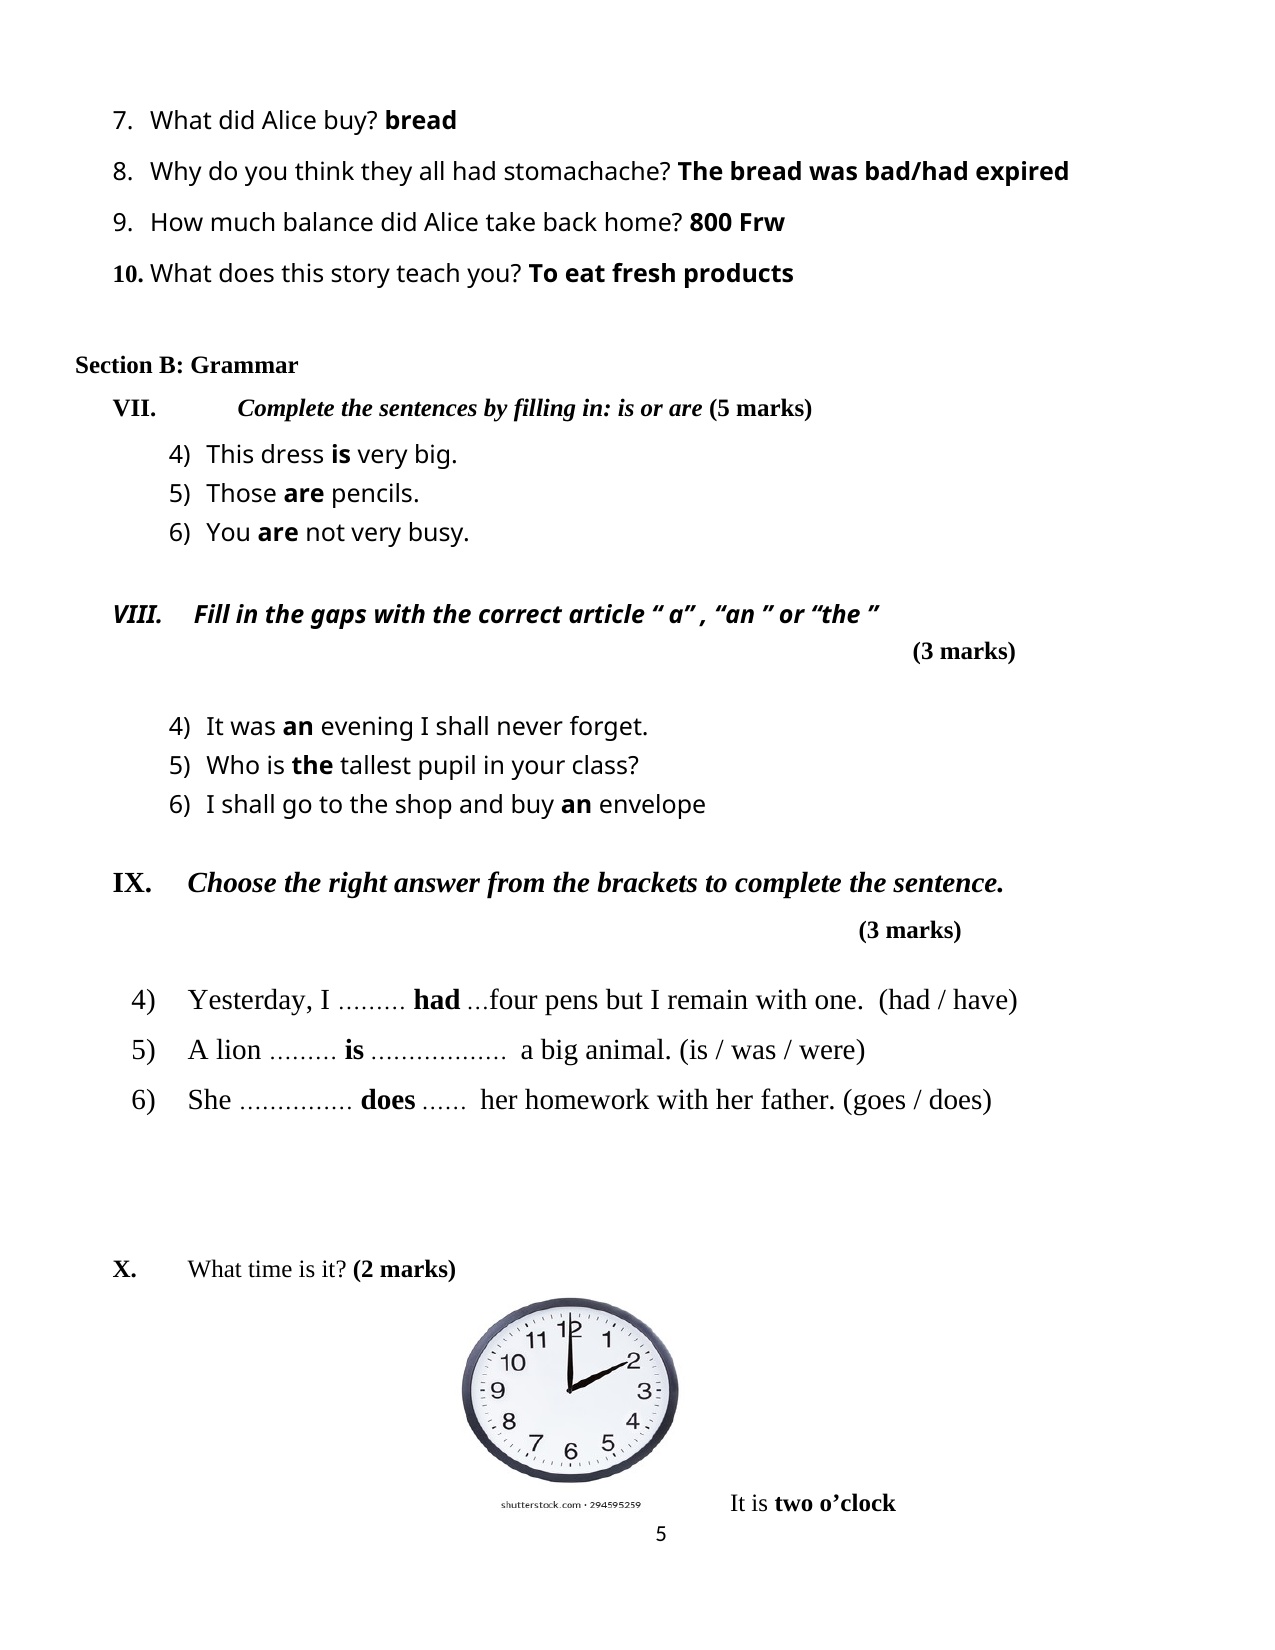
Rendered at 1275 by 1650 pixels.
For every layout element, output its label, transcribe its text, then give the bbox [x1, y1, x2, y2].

list Section B: Grammar [75, 350, 1247, 379]
list How much balance did Alice take back home? 800 Frw [112, 205, 1247, 239]
list It is two o’clock [187, 1285, 1247, 1517]
list Complete the sentences by filling in: is or are (5 marks) [112, 393, 1247, 422]
list Why do you think they all had stomachache? The bread was bad/had expired [112, 154, 1247, 188]
picture [446, 1285, 694, 1512]
list What time is it? (2 marks) [112, 1254, 1247, 1283]
list This dress is very big. [169, 437, 1247, 471]
list She …………… does …… her homework with her father. (goes / does) [131, 1082, 1247, 1116]
list Yesterday, I ……… had …four pens but I remain with one. (had / have) [131, 982, 1247, 1015]
list You are not very busy. [169, 515, 1247, 549]
list (3 marks) [187, 636, 1247, 665]
list I shall go to the shop and buy an envelope [169, 787, 1247, 821]
list What did Alice buy? bread [112, 103, 1247, 137]
list A lion ……… is ……………… a big animal. (is / was / were) [131, 1032, 1247, 1066]
list It was an evening I shall never forget. [169, 708, 1247, 743]
list (3 marks) [187, 916, 1247, 944]
list What does this story teach you? To eat fresh products [112, 256, 1247, 290]
list Fill in the gaps with the correct article “ a” , “an ” or “the ” [112, 597, 1247, 631]
list Choose the right answer from the brackets to complete the sentence. [112, 865, 1247, 899]
list Who is the tallest pupil in your class? [169, 748, 1247, 782]
list Those are pencils. [169, 476, 1247, 510]
